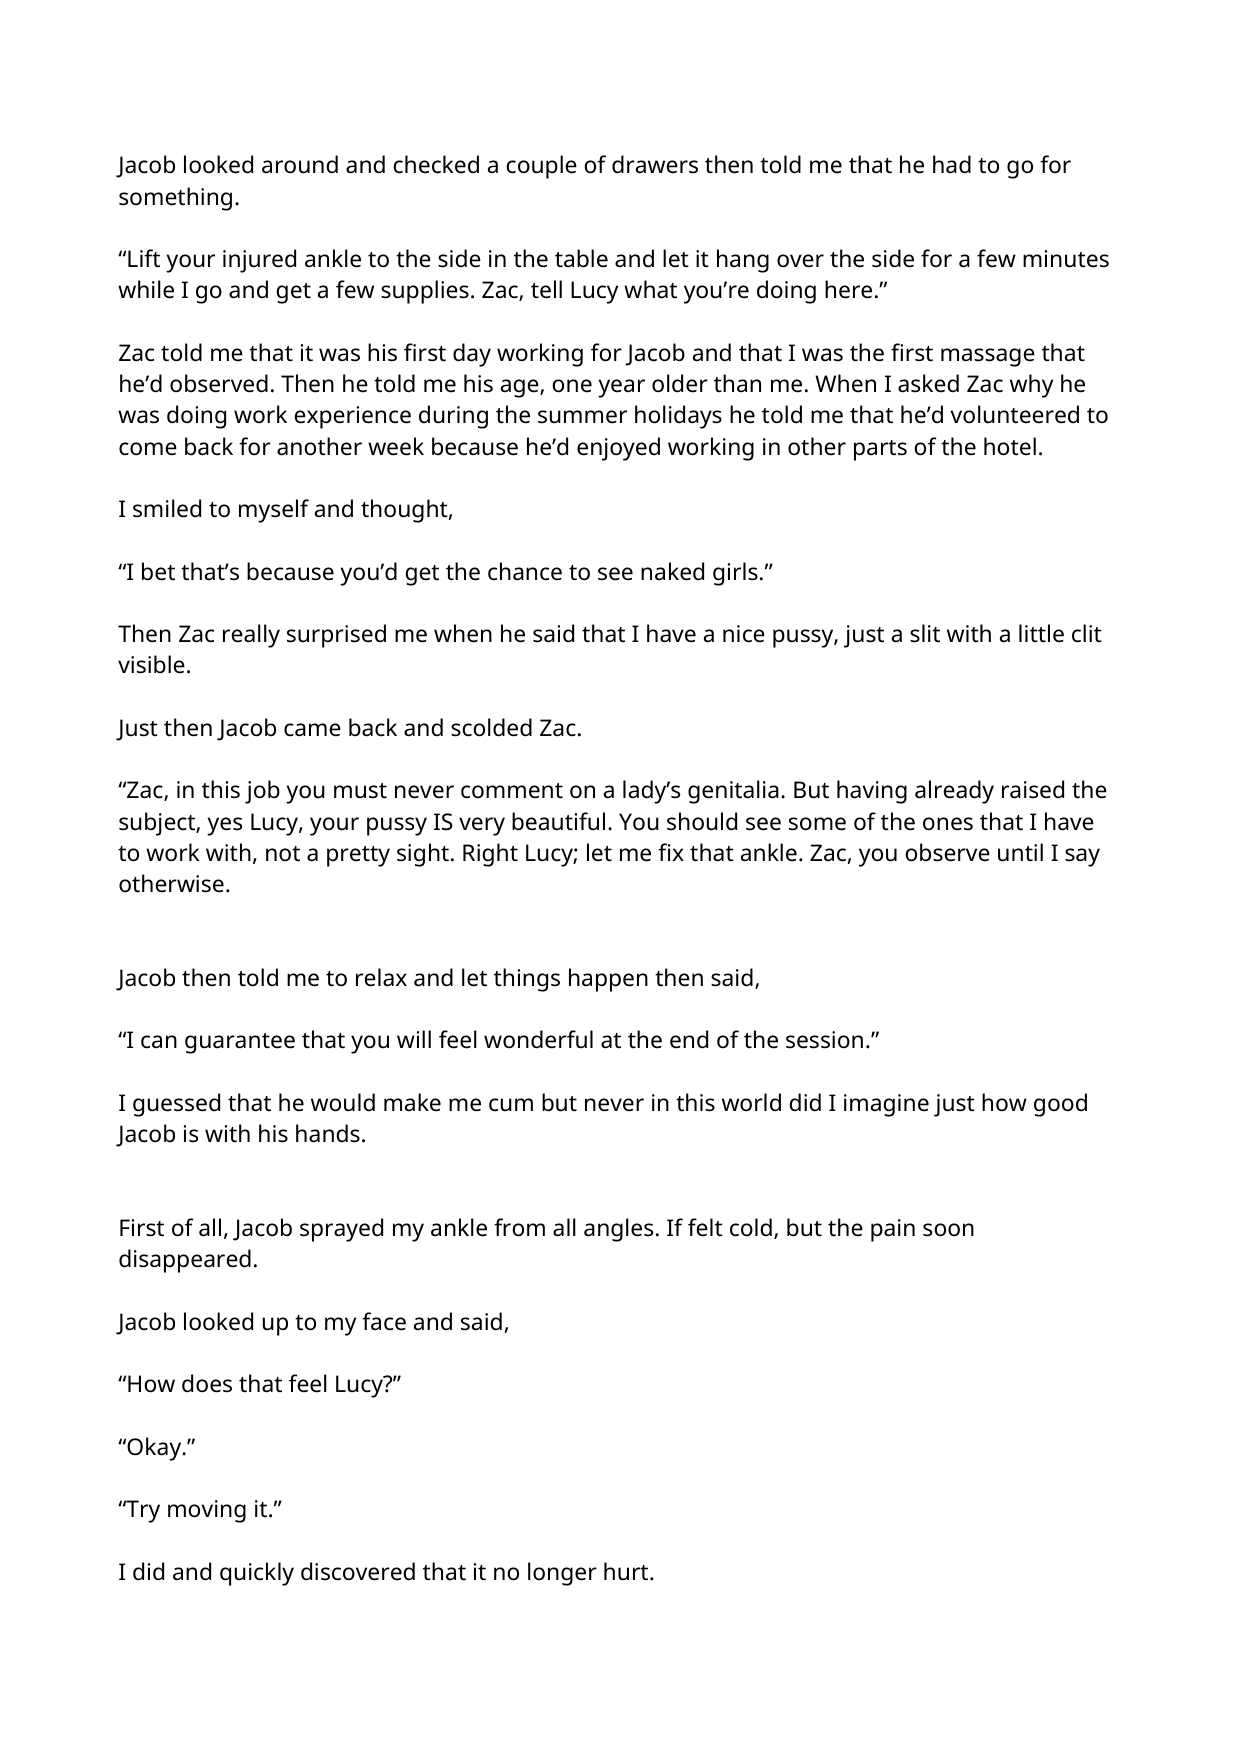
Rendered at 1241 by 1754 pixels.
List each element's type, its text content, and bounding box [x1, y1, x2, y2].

text I guessed that he would make me cum but never in this world did I imagine just how good Jacob is with his hands. [118, 1087, 1122, 1149]
text First of all, Jacob sprayed my ankle from all angles. If felt cold, but the pain soon disappeared. [118, 1212, 1122, 1274]
text “Zac, in this job you must never comment on a lady’s genitalia. But having already raised the subject, yes Lucy, your pussy IS very beautiful. You should see some of the ones that I have to work with, not a pretty sight. Right Lucy; let me fix that ankle. Zac, you observe until I say otherwise. [118, 774, 1122, 899]
text “Try moving it.” [118, 1493, 1122, 1524]
text I did and quickly discovered that it no longer hurt. [118, 1556, 1122, 1587]
text “I bet that’s because you’d get the chance to see naked girls.” [118, 556, 1122, 587]
text Jacob looked up to my face and said, [118, 1306, 1122, 1337]
text Then Zac really surprised me when he said that I have a nice pussy, just a slit with a little clit visible. [118, 618, 1122, 681]
text Just then Jacob came back and scolded Zac. [118, 712, 1122, 743]
text “How does that feel Lucy?” [118, 1368, 1122, 1399]
text Jacob then told me to relax and let things happen then said, [118, 962, 1122, 993]
text “Lift your injured ankle to the side in the table and let it hang over the side for a few minutes while I go and get a few supplies. Zac, tell Lucy what you’re doing here.” [118, 243, 1122, 306]
text I smiled to myself and thought, [118, 493, 1122, 524]
text “Okay.” [118, 1431, 1122, 1462]
text Jacob looked around and checked a couple of drawers then told me that he had to go for something. [118, 149, 1122, 212]
text Zac told me that it was his first day working for Jacob and that I was the first massage that he’d observed. Then he told me his age, one year older than me. When I asked Zac why he was doing work experience during the summer holidays he told me that he’d volunteered to come back for another week because he’d enjoyed working in other parts of the hotel. [118, 337, 1122, 462]
text “I can guarantee that you will feel wonderful at the end of the session.” [118, 1024, 1122, 1056]
